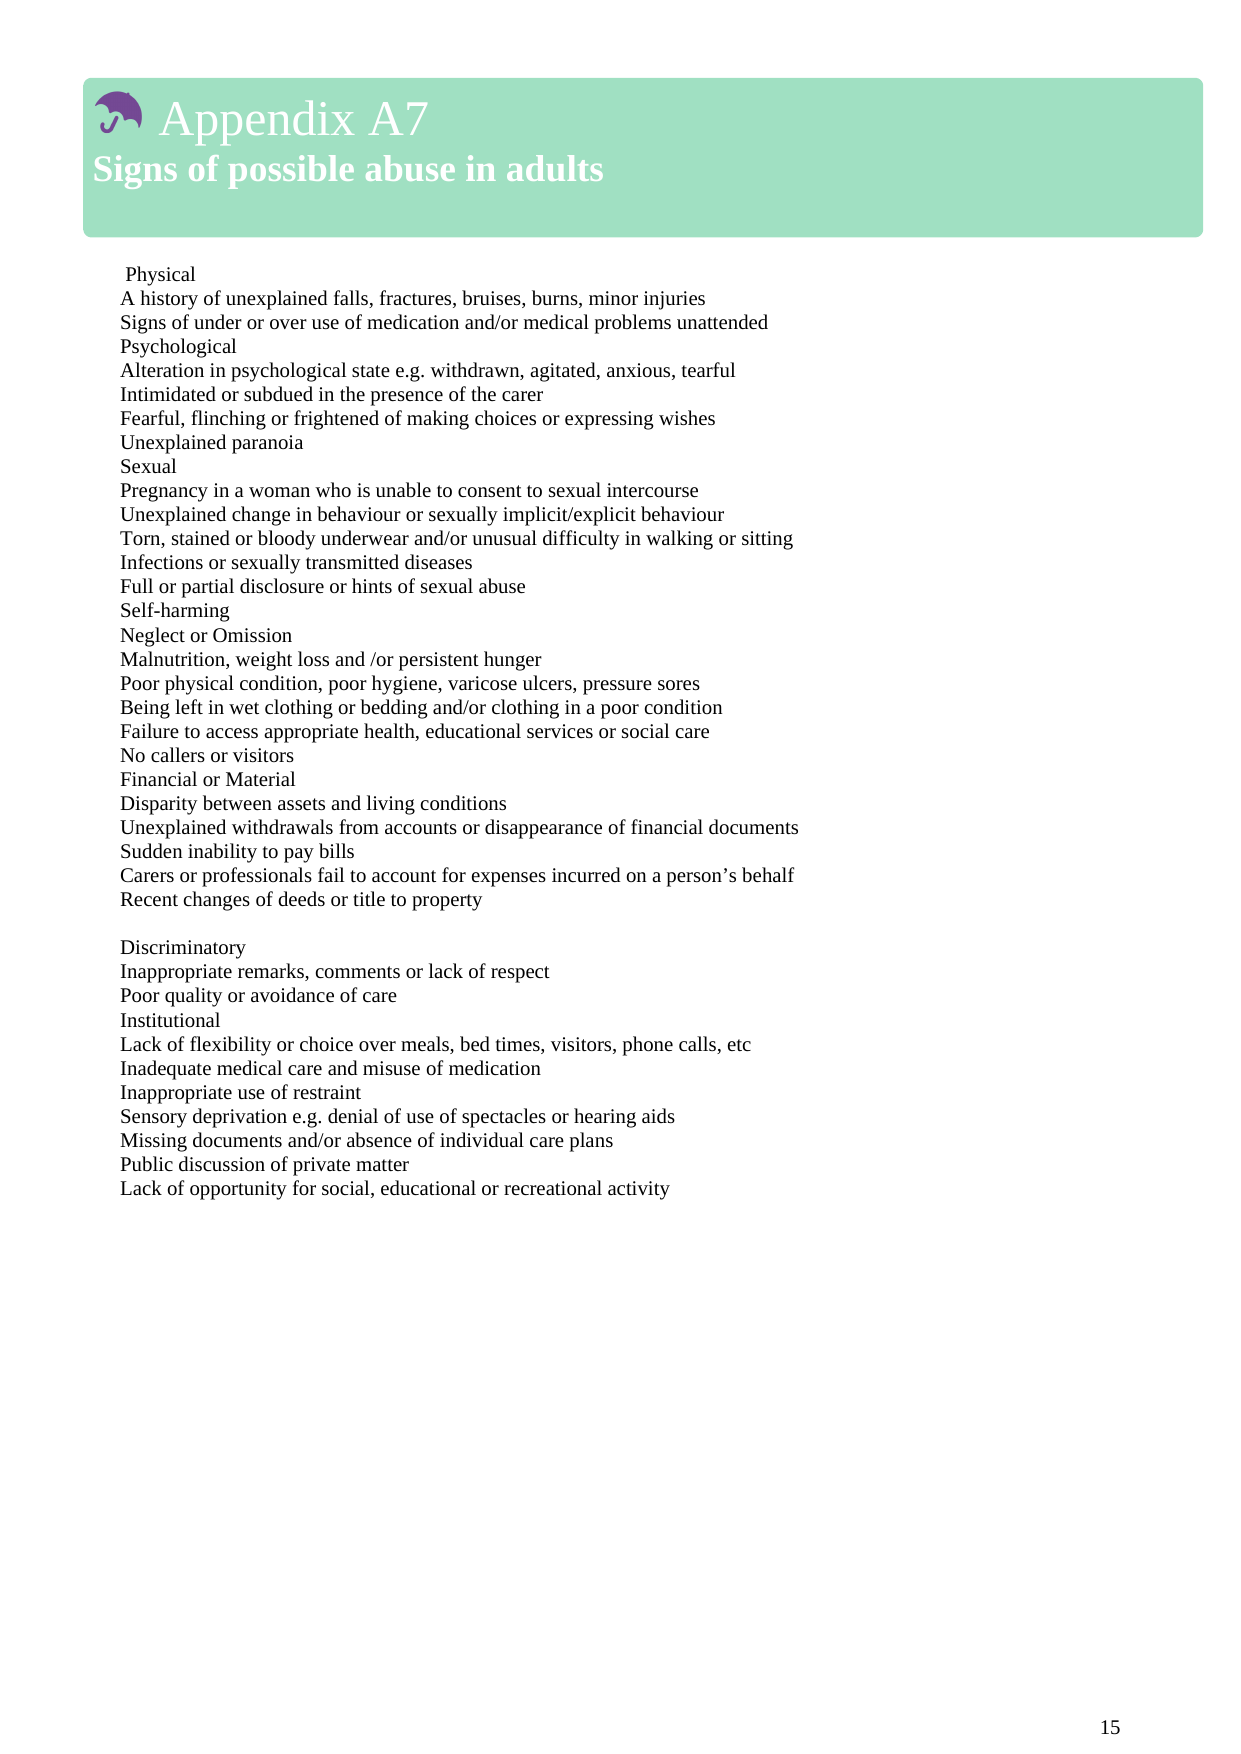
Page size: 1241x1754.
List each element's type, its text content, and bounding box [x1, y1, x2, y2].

text Failure to access appropriate health, educational services or social care [120, 719, 1120, 743]
text Inappropriate remarks, comments or lack of respect [120, 959, 1120, 983]
text Unexplained change in behaviour or sexually implicit/explicit behaviour [120, 502, 1120, 526]
text Neglect or Omission [120, 622, 1120, 647]
picture [92, 86, 146, 136]
text Infections or sexually transmitted diseases [120, 550, 1120, 574]
text Unexplained paranoia [120, 430, 1120, 454]
text Missing documents and/or absence of individual care plans [120, 1128, 1120, 1152]
text Alteration in psychological state e.g. withdrawn, agitated, anxious, tearful [120, 358, 1120, 382]
text Sudden inability to pay bills [120, 839, 1120, 863]
text Inappropriate use of restraint [120, 1080, 1120, 1104]
text Full or partial disclosure or hints of sexual abuse [120, 574, 1120, 598]
text Institutional [120, 1007, 1120, 1032]
text Carers or professionals fail to account for expenses incurred on a person’s behalf [120, 863, 1120, 887]
text Physical [120, 262, 1120, 286]
text Fearful, flinching or frightened of making choices or expressing wishes [120, 406, 1120, 430]
text Public discussion of private matter [120, 1152, 1120, 1176]
text Intimidated or subdued in the presence of the carer [120, 382, 1120, 406]
text Sensory deprivation e.g. denial of use of spectacles or hearing aids [120, 1104, 1120, 1128]
text A history of unexplained falls, fractures, bruises, burns, minor injuries [120, 286, 1120, 310]
text Self-harming [120, 598, 1120, 622]
text Being left in wet clothing or bedding and/or clothing in a poor condition [120, 695, 1120, 719]
text Poor quality or avoidance of care [120, 983, 1120, 1007]
text Discriminatory [120, 935, 1120, 959]
text Signs of under or over use of medication and/or medical problems unattended [120, 310, 1120, 334]
text Disparity between assets and living conditions [120, 791, 1120, 815]
text Recent changes of deeds or title to property [120, 887, 1120, 911]
text Lack of flexibility or choice over meals, bed times, visitors, phone calls, etc [120, 1032, 1120, 1056]
text No callers or visitors [120, 743, 1120, 767]
text Sexual [120, 454, 1120, 478]
text Poor physical condition, poor hygiene, varicose ulcers, pressure sores [120, 671, 1120, 695]
text Pregnancy in a woman who is unable to consent to sexual intercourse [120, 478, 1120, 502]
text Psychological [120, 334, 1120, 358]
text Torn, stained or bloody underwear and/or unusual difficulty in walking or sitting [120, 526, 1120, 550]
text Financial or Material [120, 767, 1120, 791]
text Malnutrition, weight loss and /or persistent hunger [120, 647, 1120, 671]
text Lack of opportunity for social, educational or recreational activity [120, 1176, 1120, 1200]
text Inadequate medical care and misuse of medication [120, 1056, 1120, 1080]
text Unexplained withdrawals from accounts or disappearance of financial documents [120, 815, 1120, 839]
